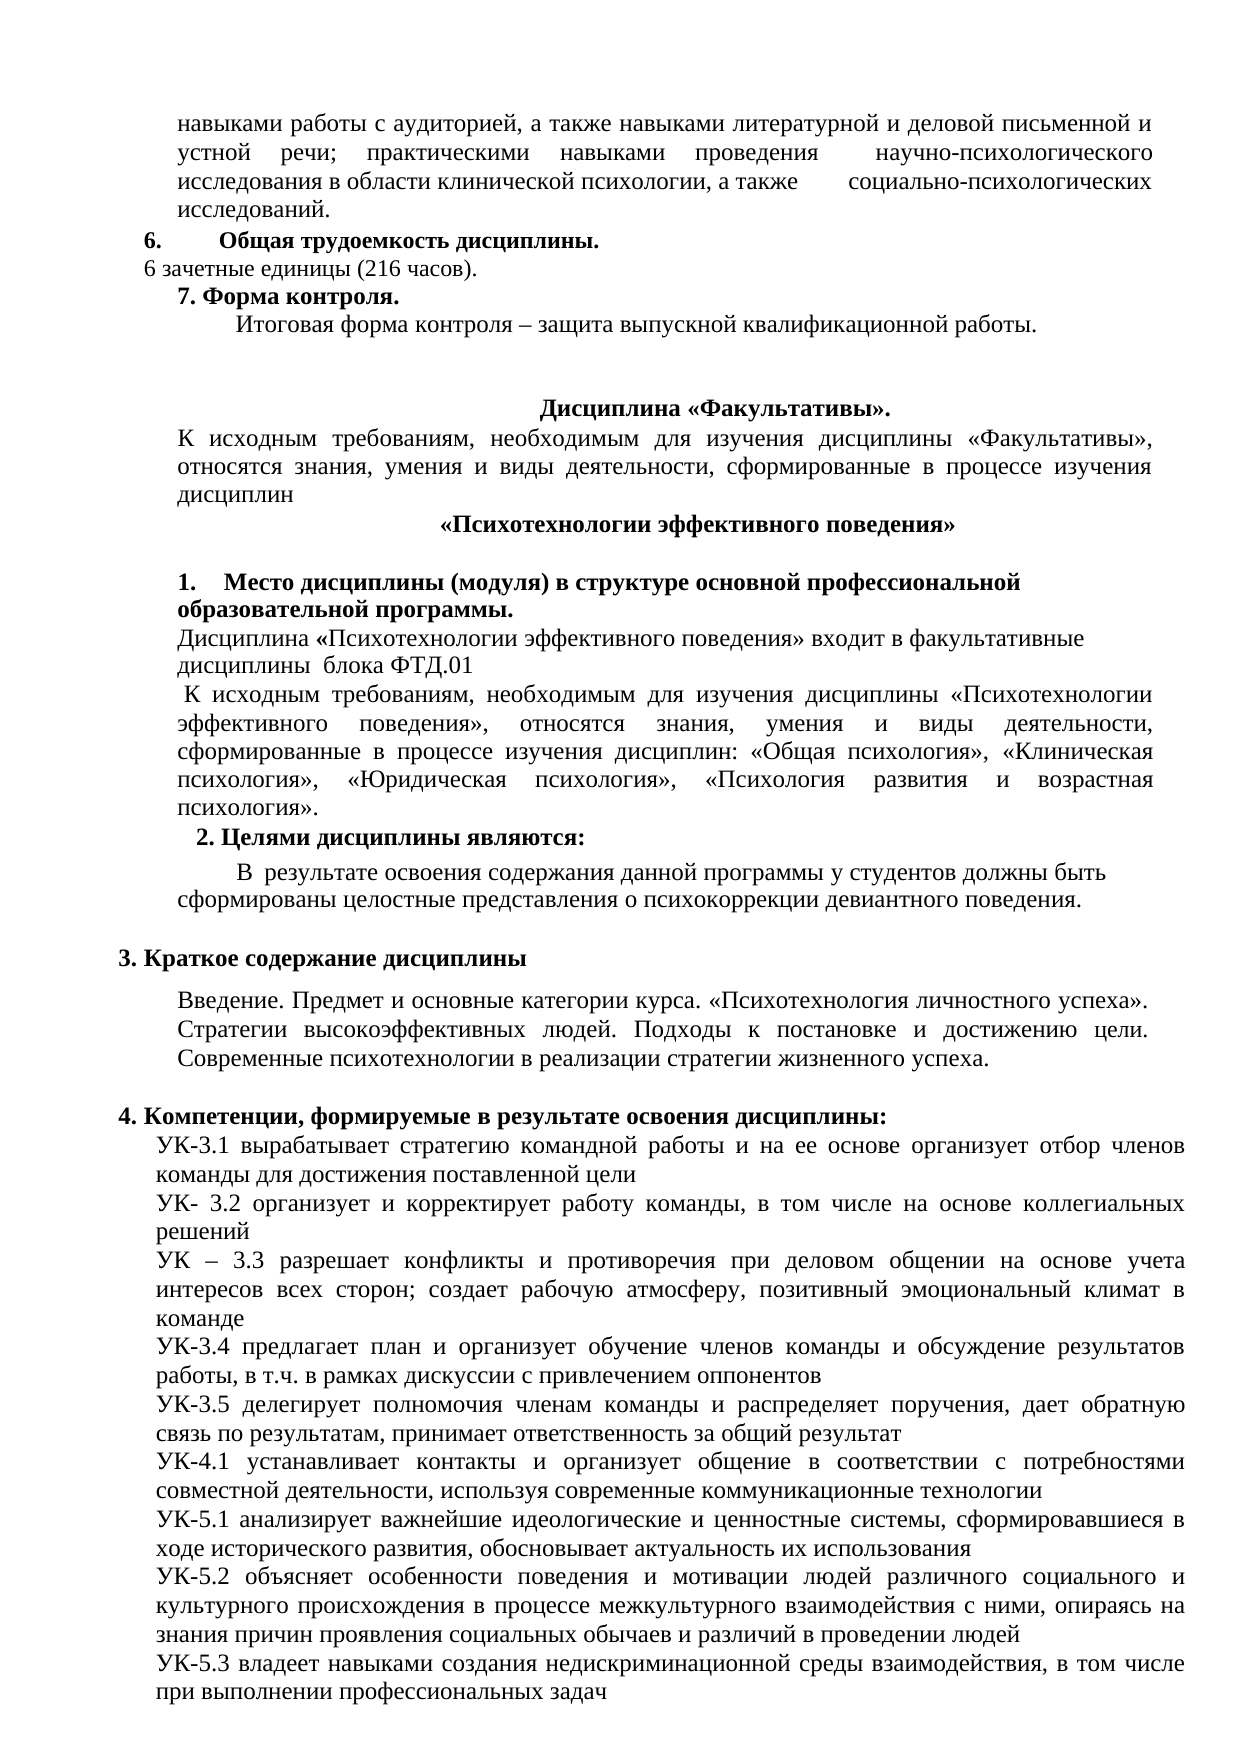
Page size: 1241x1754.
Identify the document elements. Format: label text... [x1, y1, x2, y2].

text Дисциплина «Факультативы». [539, 393, 1186, 422]
list УК-3.5 делегирует полномочия членам команды и распределяет поручения, дает обратную связь по результатам, принимает ответственность за общий результат [156, 1389, 1186, 1446]
list УК-5.2 объясняет особенности поведения и мотивации людей различного социального и культурного происхождения в процессе межкультурного взаимодействия с ними, опираясь на знания причин проявления социальных обычаев и различий в проведении людей [156, 1561, 1186, 1648]
text К исходным требованиям, необходимым для изучения дисциплины «Психотехнологии эффективного поведения», относятся знания, умения и виды деятельности, сформированные в процессе изучения дисциплин: «Общая психология», «Клиническая психология», «Юридическая психология», «Психология развития и возрастная психология». [177, 680, 1153, 821]
subtitle Форма контроля. [177, 282, 1186, 310]
list УК-5.3 владеет навыками создания недискриминационной среды взаимодействия, в том числе при выполнении профессиональных задач [156, 1648, 1186, 1705]
text Итоговая форма контроля – защита выпускной квалификационной работы. [235, 310, 1186, 338]
text 6 зачетные единицы (216 часов). [144, 253, 601, 281]
text Введение. Предмет и основные категории курса. «Психотехнология личностного успеха». Стратегии высокоэффективных людей. Подходы к постановке и достижению цели. Современные психотехнологии в реализации стратегии жизненного успеха. [177, 985, 1149, 1072]
subtitle Компетенции, формируемые в результате освоения дисциплины: [118, 1101, 1186, 1130]
text В результате освоения содержания данной программы у студентов должны быть сформированы целостные представления о психокоррекции девиантного поведения. [177, 858, 1186, 913]
text 1. Место дисциплины (модуля) в структуре основной профессиональной образовательной программы. [177, 568, 1022, 623]
text Дисциплина «Психотехнологии эффективного поведения» входит в факультативные дисциплины блока ФТД.01 [177, 624, 1105, 679]
list УК-3.4 предлагает план и организует обучение членов команды и обсуждение результатов работы, в т.ч. в рамках дискуссии с привлечением оппонентов [156, 1331, 1186, 1389]
list Общая трудоемкость дисциплины. [144, 226, 601, 253]
subtitle Краткое содержание дисциплины [118, 943, 1186, 972]
subtitle «Психотехнологии эффективного поведения» [439, 509, 1186, 538]
text К исходным требованиям, необходимым для изучения дисциплины «Факультативы», относятся знания, умения и виды деятельности, сформированные в процессе изучения дисциплин [177, 423, 1153, 508]
list УК – 3.3 разрешает конфликты и противоречия при деловом общении на основе учета интересов всех сторон; создает рабочую атмосферу, позитивный эмоциональный климат в команде [156, 1245, 1186, 1331]
list УК- 3.2 организует и корректирует работу команды, в том числе на основе коллегиальных решений [156, 1188, 1186, 1245]
text навыками работы с аудиторией, а также навыками литературной и деловой письменной и устной речи; практическими навыками проведения научно-психологического исследования в области клинической психологии, а также социально-психологических исследований. [177, 108, 1153, 223]
list УК-3.1 вырабатывает стратегию командной работы и на ее основе организует отбор членов команды для достижения поставленной цели [156, 1130, 1186, 1188]
list УК-4.1 устанавливает контакты и организует общение в соответствии с потребностями совместной деятельности, используя современные коммуникационные технологии [156, 1446, 1186, 1504]
list УК-5.1 анализирует важнейшие идеологические и ценностные системы, сформировавшиеся в ходе исторического развития, обосновывает актуальность их использования [156, 1504, 1186, 1561]
subtitle 2. Целями дисциплины являются: [196, 822, 1186, 851]
